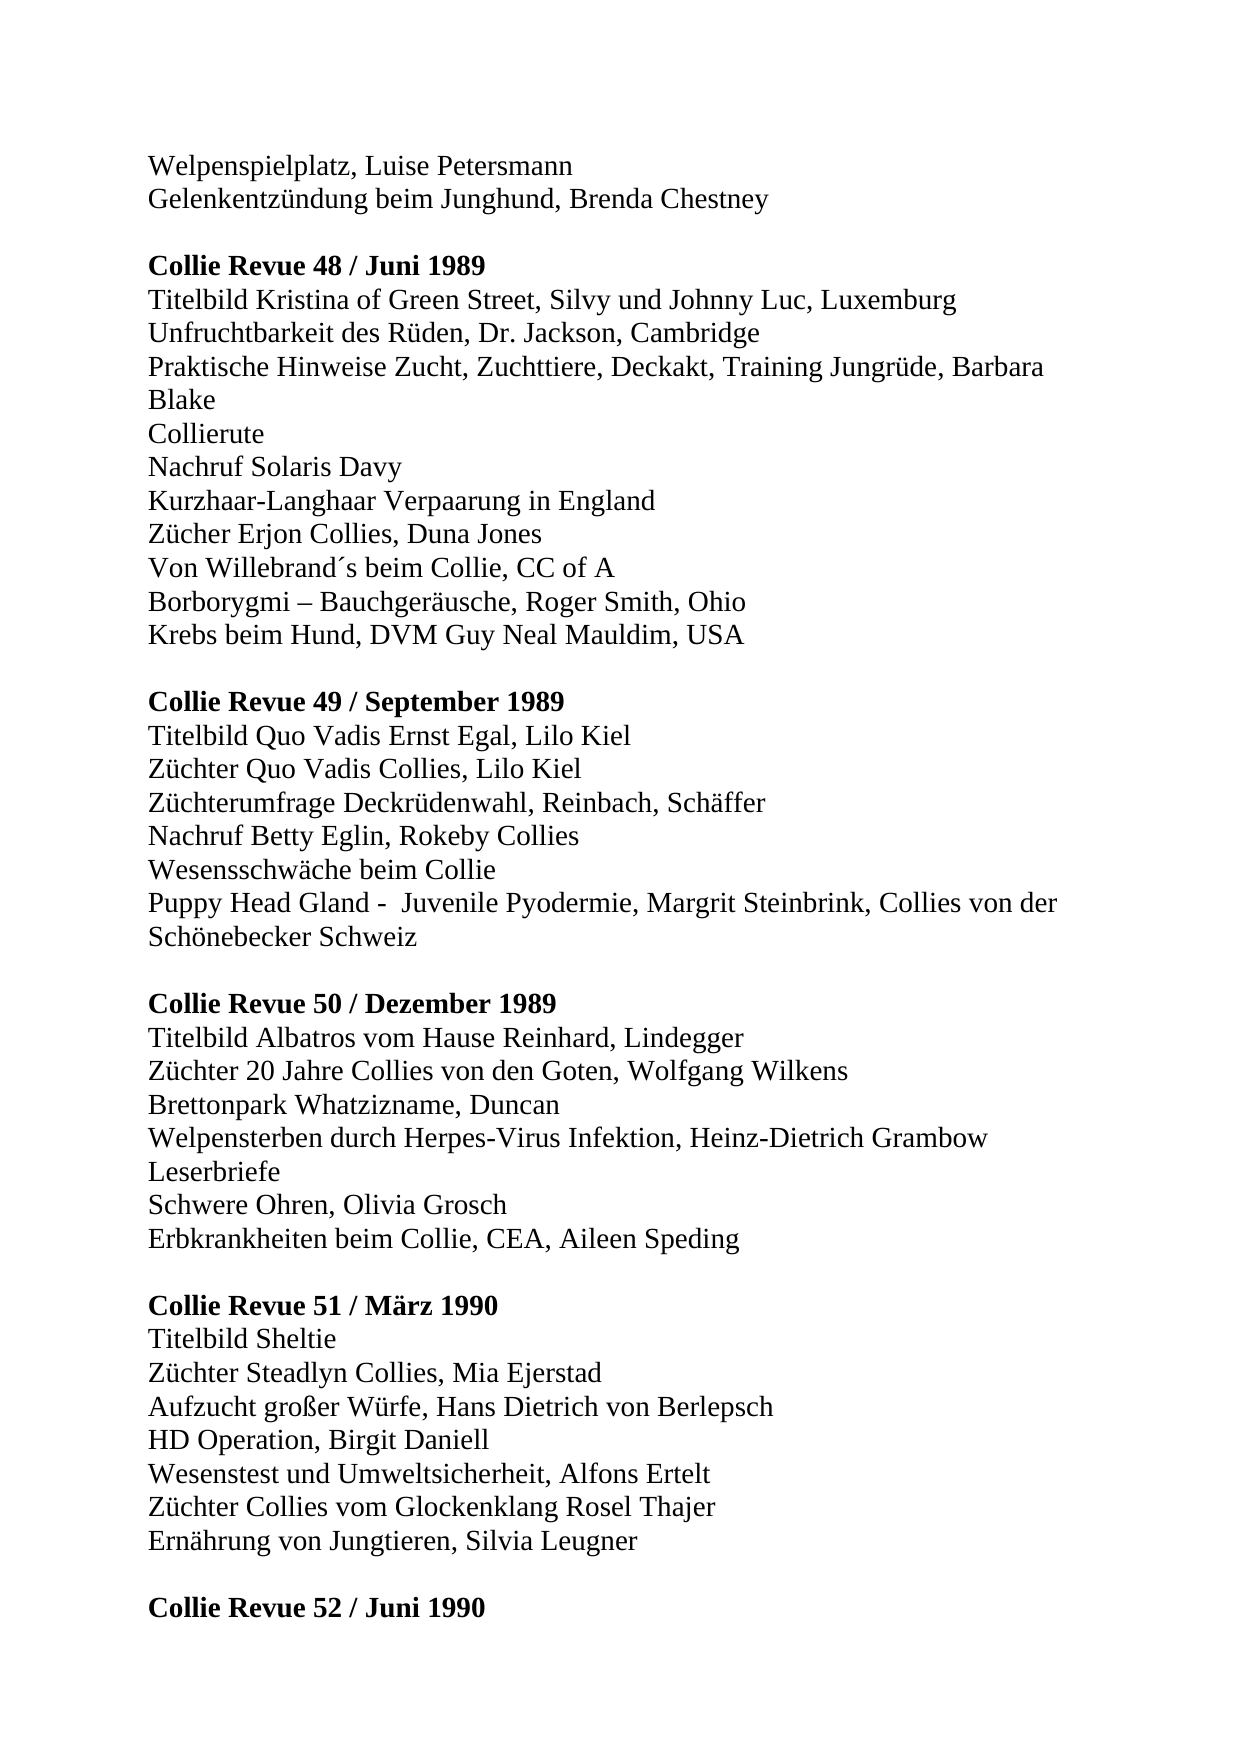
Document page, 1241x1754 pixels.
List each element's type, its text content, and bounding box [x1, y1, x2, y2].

text Schwere Ohren, Olivia Grosch [148, 1187, 1092, 1221]
text Collierute [148, 416, 1092, 449]
text Zücher Erjon Collies, Duna Jones [148, 517, 1092, 550]
text Ernährung von Jungtieren, Silvia Leugner [148, 1523, 1092, 1556]
text Von Willebrand´s beim Collie, CC of A [148, 550, 1092, 584]
text Collie Revue 48 / Juni 1989 [148, 248, 1092, 282]
text Erbkrankheiten beim Collie, CEA, Aileen Speding [148, 1221, 1092, 1254]
text Titelbild Quo Vadis Ernst Egal, Lilo Kiel [148, 718, 1092, 751]
text Aufzucht großer Würfe, Hans Dietrich von Berlepsch [148, 1389, 1092, 1422]
text Nachruf Betty Eglin, Rokeby Collies [148, 818, 1092, 852]
text Welpensterben durch Herpes-Virus Infektion, Heinz-Dietrich Grambow [148, 1120, 1092, 1154]
text Züchterumfrage Deckrüdenwahl, Reinbach, Schäffer [148, 785, 1092, 818]
text Welpenspielplatz, Luise Petersmann [148, 148, 1092, 181]
text Titelbild Albatros vom Hause Reinhard, Lindegger [148, 1020, 1092, 1053]
text Brettonpark Whatzizname, Duncan [148, 1087, 1092, 1120]
text Praktische Hinweise Zucht, Zuchttiere, Deckakt, Training Jungrüde, Barbara Blake [148, 349, 1092, 416]
text Collie Revue 50 / Dezember 1989 [148, 986, 1092, 1020]
text Nachruf Solaris Davy [148, 449, 1092, 483]
text Titelbild Kristina of Green Street, Silvy und Johnny Luc, Luxemburg [148, 282, 1092, 315]
text Züchter Collies vom Glockenklang Rosel Thajer [148, 1489, 1092, 1523]
text Collie Revue 49 / September 1989 [148, 684, 1092, 718]
text Puppy Head Gland - Juvenile Pyodermie, Margrit Steinbrink, Collies von der Schönebecker Schweiz [148, 886, 1092, 953]
text Züchter Quo Vadis Collies, Lilo Kiel [148, 751, 1092, 785]
text Züchter Steadlyn Collies, Mia Ejerstad [148, 1355, 1092, 1389]
text Wesenstest und Umweltsicherheit, Alfons Ertelt [148, 1456, 1092, 1489]
text Leserbriefe [148, 1154, 1092, 1187]
text Wesensschwäche beim Collie [148, 852, 1092, 886]
text Borborygmi – Bauchgeräusche, Roger Smith, Ohio [148, 584, 1092, 617]
text Gelenkentzündung beim Junghund, Brenda Chestney [148, 181, 1092, 215]
text Züchter 20 Jahre Collies von den Goten, Wolfgang Wilkens [148, 1053, 1092, 1087]
text HD Operation, Birgit Daniell [148, 1422, 1092, 1456]
text Kurzhaar-Langhaar Verpaarung in England [148, 483, 1092, 517]
text Collie Revue 52 / Juni 1990 [148, 1590, 1092, 1623]
text Krebs beim Hund, DVM Guy Neal Mauldim, USA [148, 617, 1092, 651]
text Titelbild Sheltie [148, 1322, 1092, 1355]
text Unfruchtbarkeit des Rüden, Dr. Jackson, Cambridge [148, 315, 1092, 349]
text Collie Revue 51 / März 1990 [148, 1288, 1092, 1322]
